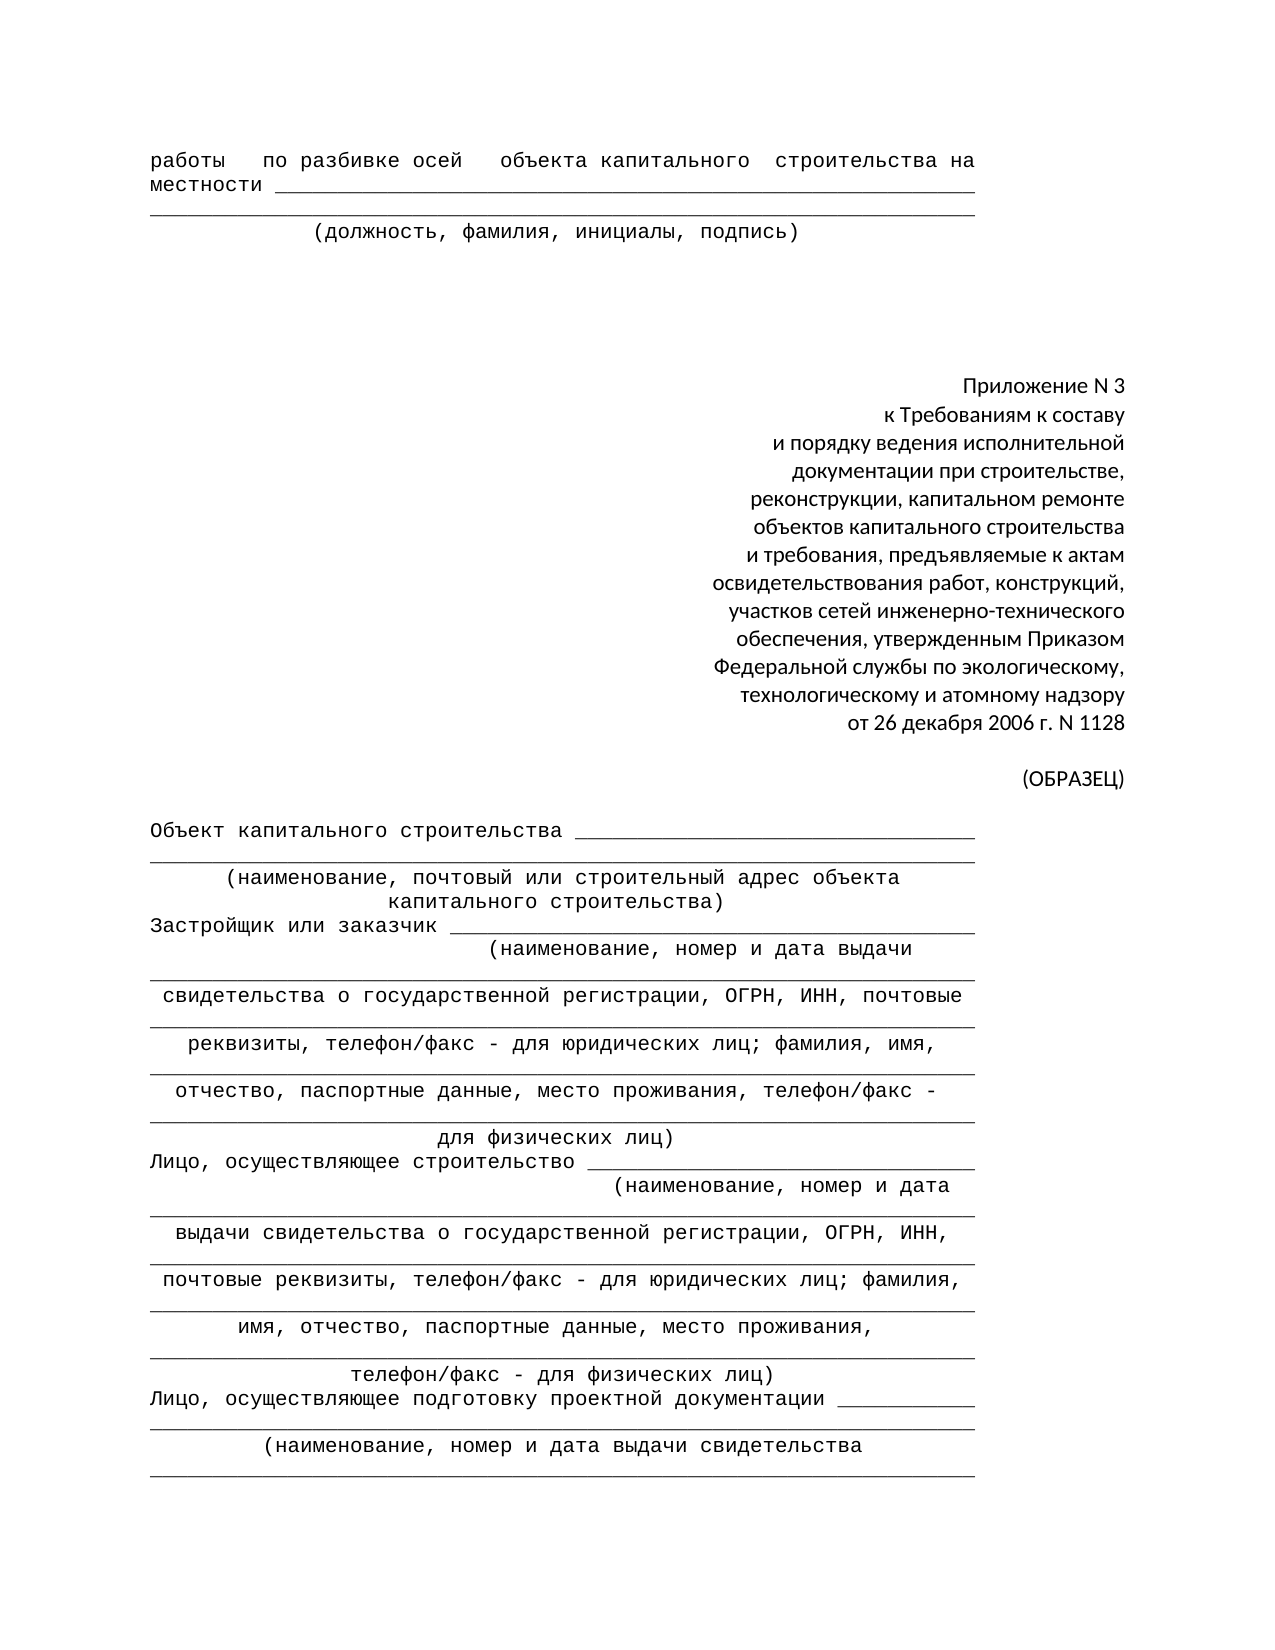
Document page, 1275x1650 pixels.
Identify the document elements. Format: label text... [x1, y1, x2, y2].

text от 26 декабря 2006 г. N 1128 [150, 708, 1125, 736]
text __________________________________________________________________ [150, 1056, 1125, 1080]
text работы по разбивке осей объекта капитального строительства на [150, 150, 1125, 174]
text технологическому и атомному надзору [150, 680, 1125, 708]
text Приложение N 3 [150, 372, 1125, 400]
text телефон/факс - для физических лиц) [150, 1364, 1125, 1387]
text объектов капитального строительства [150, 512, 1125, 540]
text документации при строительстве, [150, 456, 1125, 484]
text Лицо, осуществляющее подготовку проектной документации ___________ [150, 1387, 1125, 1411]
text обеспечения, утвержденным Приказом [150, 624, 1125, 652]
text местности ________________________________________________________ [150, 174, 1125, 197]
text имя, отчество, паспортные данные, место проживания, [150, 1317, 1125, 1340]
text выдачи свидетельства о государственной регистрации, ОГРН, ИНН, [150, 1222, 1125, 1246]
text и порядку ведения исполнительной [150, 428, 1125, 456]
text (наименование, номер и дата выдачи [150, 938, 1125, 962]
text (ОБРАЗЕЦ) [150, 764, 1125, 792]
text Лицо, осуществляющее строительство _______________________________ [150, 1151, 1125, 1175]
text реквизиты, телефон/факс - для юридических лиц; фамилия, имя, [150, 1033, 1125, 1056]
text (наименование, номер и дата [150, 1175, 1125, 1198]
text и требования, предъявляемые к актам [150, 540, 1125, 568]
text __________________________________________________________________ [150, 1198, 1125, 1222]
text (наименование, номер и дата выдачи свидетельства [150, 1435, 1125, 1458]
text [150, 197, 1125, 221]
text Федеральной службы по экологическому, [150, 652, 1125, 680]
text __________________________________________________________________ [150, 1293, 1125, 1317]
text __________________________________________________________________ [150, 1009, 1125, 1033]
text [150, 1411, 1125, 1435]
text почтовые реквизиты, телефон/факс - для юридических лиц; фамилия, [150, 1269, 1125, 1293]
text участков сетей инженерно-технического [150, 596, 1125, 624]
text (должность, фамилия, инициалы, подпись) [150, 221, 1125, 244]
text отчество, паспортные данные, место проживания, телефон/факс - [150, 1080, 1125, 1104]
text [150, 1458, 1125, 1482]
text Застройщик или заказчик __________________________________________ [150, 914, 1125, 938]
text свидетельства о государственной регистрации, ОГРН, ИНН, почтовые [150, 986, 1125, 1009]
text к Требованиям к составу [150, 400, 1125, 428]
text (наименование, почтовый или строительный адрес объекта [150, 867, 1125, 891]
text капитального строительства) [150, 891, 1125, 914]
text реконструкции, капитальном ремонте [150, 484, 1125, 512]
text Объект капитального строительства ________________________________ [150, 820, 1125, 844]
text __________________________________________________________________ [150, 844, 1125, 867]
text __________________________________________________________________ [150, 1246, 1125, 1269]
text для физических лиц) [150, 1127, 1125, 1151]
text __________________________________________________________________ [150, 1340, 1125, 1364]
text __________________________________________________________________ [150, 962, 1125, 986]
text __________________________________________________________________ [150, 1104, 1125, 1127]
text освидетельствования работ, конструкций, [150, 568, 1125, 596]
